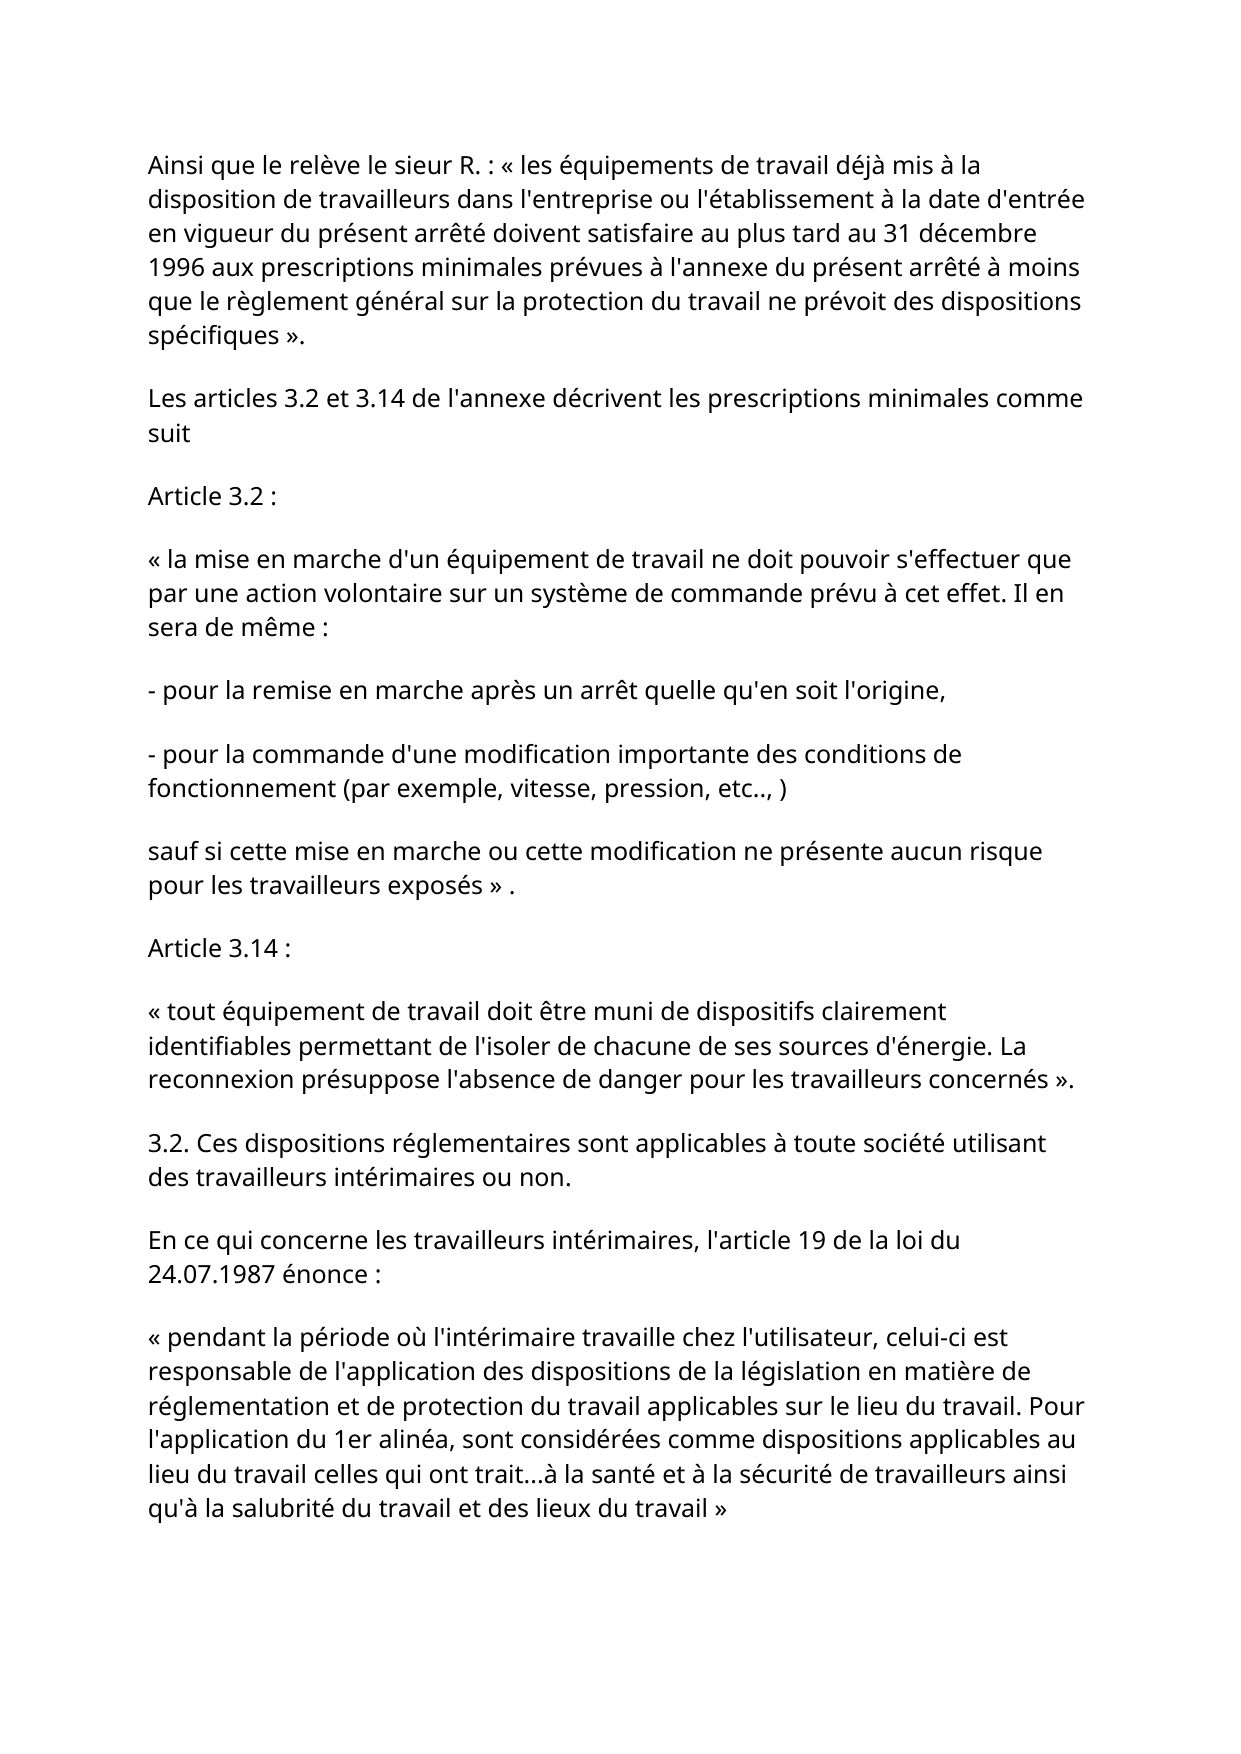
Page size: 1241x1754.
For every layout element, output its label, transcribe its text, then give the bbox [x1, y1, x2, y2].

text Ainsi que le relève le sieur R. : « les équipements de travail déjà mis à la disposition de travailleurs dans l'entreprise ou l'établissement à la date d'entrée en vigueur du présent arrêté doivent satisfaire au plus tard au 31 décembre 1996 aux prescriptions minimales prévues à l'annexe du présent arrêté à moins que le règlement général sur la protection du travail ne prévoit des dispositions spécifiques ». [148, 148, 1093, 352]
text Les articles 3.2 et 3.14 de l'annexe décrivent les prescriptions minimales comme suit [148, 381, 1093, 449]
text Article 3.2 : [148, 478, 1093, 512]
text - pour la commande d'une modification importante des conditions de fonctionnement (par exemple, vitesse, pression, etc.., ) [148, 736, 1093, 804]
text - pour la remise en marche après un arrêt quelle qu'en soit l'origine, [148, 673, 1093, 707]
text « pendant la période où l'intérimaire travaille chez l'utilisateur, celui-ci est responsable de l'application des dispositions de la législation en matière de réglementation et de protection du travail applicables sur le lieu du travail. Pour l'application du 1er alinéa, sont considérées comme dispositions applicables au lieu du travail celles qui ont trait...à la santé et à la sécurité de travailleurs ainsi qu'à la salubrité du travail et des lieux du travail » [148, 1320, 1093, 1524]
text « tout équipement de travail doit être muni de dispositifs clairement identifiables permettant de l'isoler de chacune de ses sources d'énergie. La reconnexion présuppose l'absence de danger pour les travailleurs concernés ». [148, 994, 1093, 1096]
text 3.2. Ces dispositions réglementaires sont applicables à toute société utilisant des travailleurs intérimaires ou non. [148, 1125, 1093, 1193]
text En ce qui concerne les travailleurs intérimaires, l'article 19 de la loi du 24.07.1987 énonce : [148, 1223, 1093, 1291]
text « la mise en marche d'un équipement de travail ne doit pouvoir s'effectuer que par une action volontaire sur un système de commande prévu à cet effet. Il en sera de même : [148, 542, 1093, 644]
text Article 3.14 : [148, 931, 1093, 965]
text sauf si cette mise en marche ou cette modification ne présente aucun risque pour les travailleurs exposés » . [148, 833, 1093, 902]
